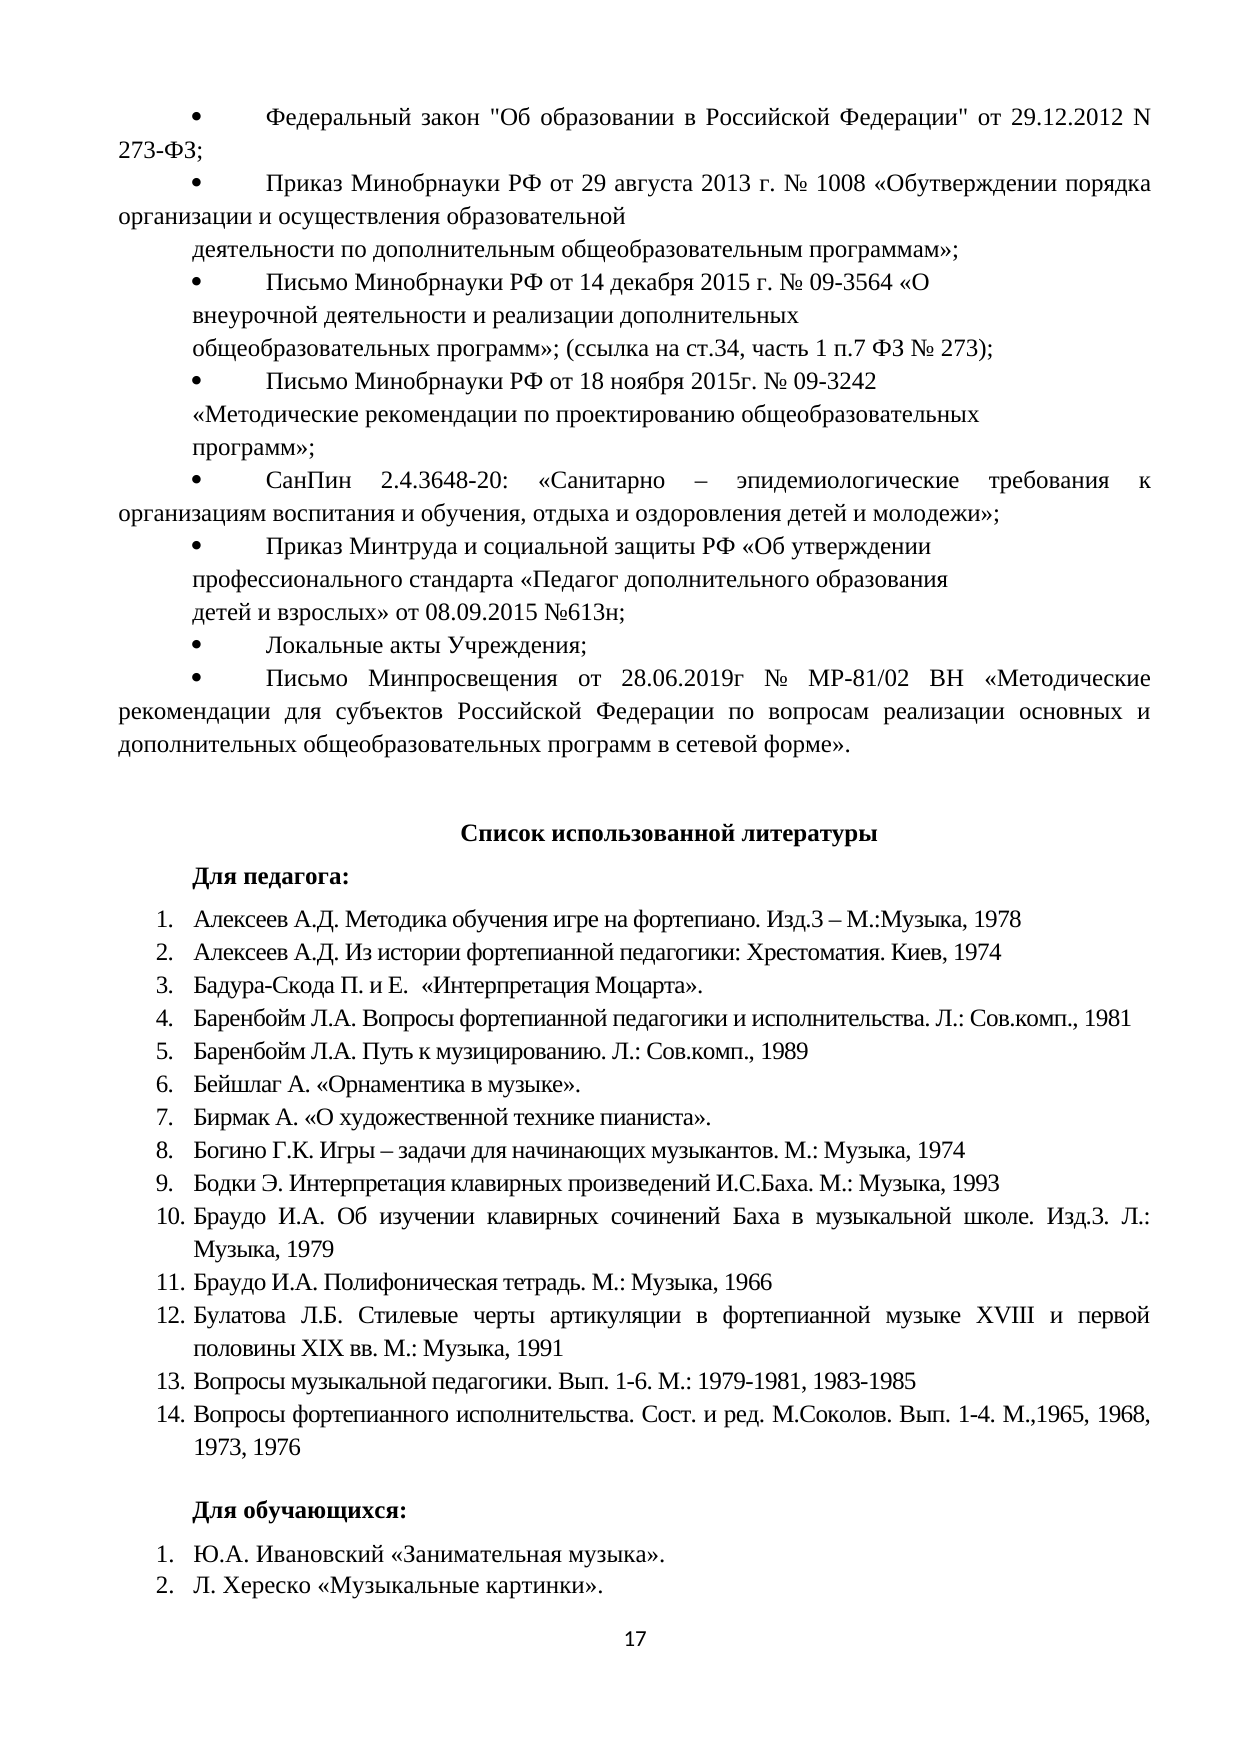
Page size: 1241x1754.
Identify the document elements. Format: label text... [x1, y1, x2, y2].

list СанПин 2.4.3648-20: «Санитарно – эпидемиологические требования к организациям воспитания и обучения, отдыха и оздоровления детей и молодежи»; [118, 465, 1152, 527]
list Вопросы фортепианного исполнительства. Сост. и ред. М.Соколов. Вып. 1-4. М.,1965, 1968, 1973, 1976 [156, 1399, 1152, 1461]
list общеобразовательных программ»; (ссылка на ст.34, часть 1 п.7 ФЗ № 273); [118, 333, 1152, 362]
list Браудо И.А. Полифоническая тетрадь. М.: Музыка, 1966 [156, 1267, 1152, 1296]
list Бирмак А. «О художественной технике пианиста». [156, 1102, 1152, 1131]
list Л. Хереско «Музыкальные картинки». [156, 1570, 1152, 1598]
list детей и взрослых» от 08.09.2015 №613н; [118, 597, 1152, 626]
text Для педагога: [118, 861, 1146, 890]
list Письмо Минобрнауки РФ от 14 декабря 2015 г. № 09-3564 «О [118, 267, 1152, 296]
list Вопросы музыкальной педагогики. Вып. 1-6. М.: 1979-1981, 1983-1985 [156, 1366, 1152, 1395]
list внеурочной деятельности и реализации дополнительных [118, 300, 1152, 329]
list программ»; [118, 432, 1152, 461]
list Ю.А. Ивановский «Занимательная музыка». [156, 1539, 1152, 1567]
list Федеральный закон "Об образовании в Российской Федерации" от 29.12.2012 N 273-ФЗ; [118, 102, 1152, 163]
list Браудо И.А. Об изучении клавирных сочинений Баха в музыкальной школе. Изд.3. Л.: Музыка, 1979 [156, 1201, 1152, 1263]
list Бадура-Скода П. и Е. «Интерпретация Моцарта». [156, 970, 1152, 999]
list профессионального стандарта «Педагог дополнительного образования [118, 564, 1152, 593]
list Баренбойм Л.А. Вопросы фортепианной педагогики и исполнительства. Л.: Сов.комп., 1981 [156, 1003, 1152, 1032]
list Алексеев А.Д. Методика обучения игре на фортепиано. Изд.3 – М.:Музыка, 1978 [156, 904, 1152, 933]
text Список использованной литературы [118, 818, 1146, 847]
list Письмо Минпросвещения от 28.06.2019г № МР-81/02 ВН «Методические рекомендации для субъектов Российской Федерации по вопросам реализации основных и дополнительных общеобразовательных программ в сетевой форме». [118, 663, 1152, 758]
list Булатова Л.Б. Стилевые черты артикуляции в фортепианной музыке XVIII и первой половины XIX вв. М.: Музыка, 1991 [156, 1300, 1152, 1362]
list деятельности по дополнительным общеобразовательным программам»; [118, 234, 1152, 263]
list Бодки Э. Интерпретация клавирных произведений И.С.Баха. М.: Музыка, 1993 [156, 1168, 1152, 1197]
list Приказ Минобрнауки РФ от 29 августа 2013 г. № 1008 «Обутверждении порядка организации и осуществления образовательной [118, 168, 1152, 229]
list Локальные акты Учреждения; [118, 630, 1152, 659]
list Приказ Минтруда и социальной защиты РФ «Об утверждении [118, 531, 1152, 560]
list Для обучающихся: [118, 1496, 1146, 1524]
list Баренбойм Л.А. Путь к музицированию. Л.: Сов.комп., 1989 [156, 1036, 1152, 1065]
list Письмо Минобрнауки РФ от 18 ноября 2015г. № 09-3242 [118, 366, 1152, 395]
list Бейшлаг А. «Орнаментика в музыке». [156, 1069, 1152, 1098]
list Алексеев А.Д. Из истории фортепианной педагогики: Хрестоматия. Киев, 1974 [156, 937, 1152, 966]
list «Методические рекомендации по проектированию общеобразовательных [118, 399, 1152, 428]
list Богино Г.К. Игры – задачи для начинающих музыкантов. М.: Музыка, 1974 [156, 1135, 1152, 1164]
